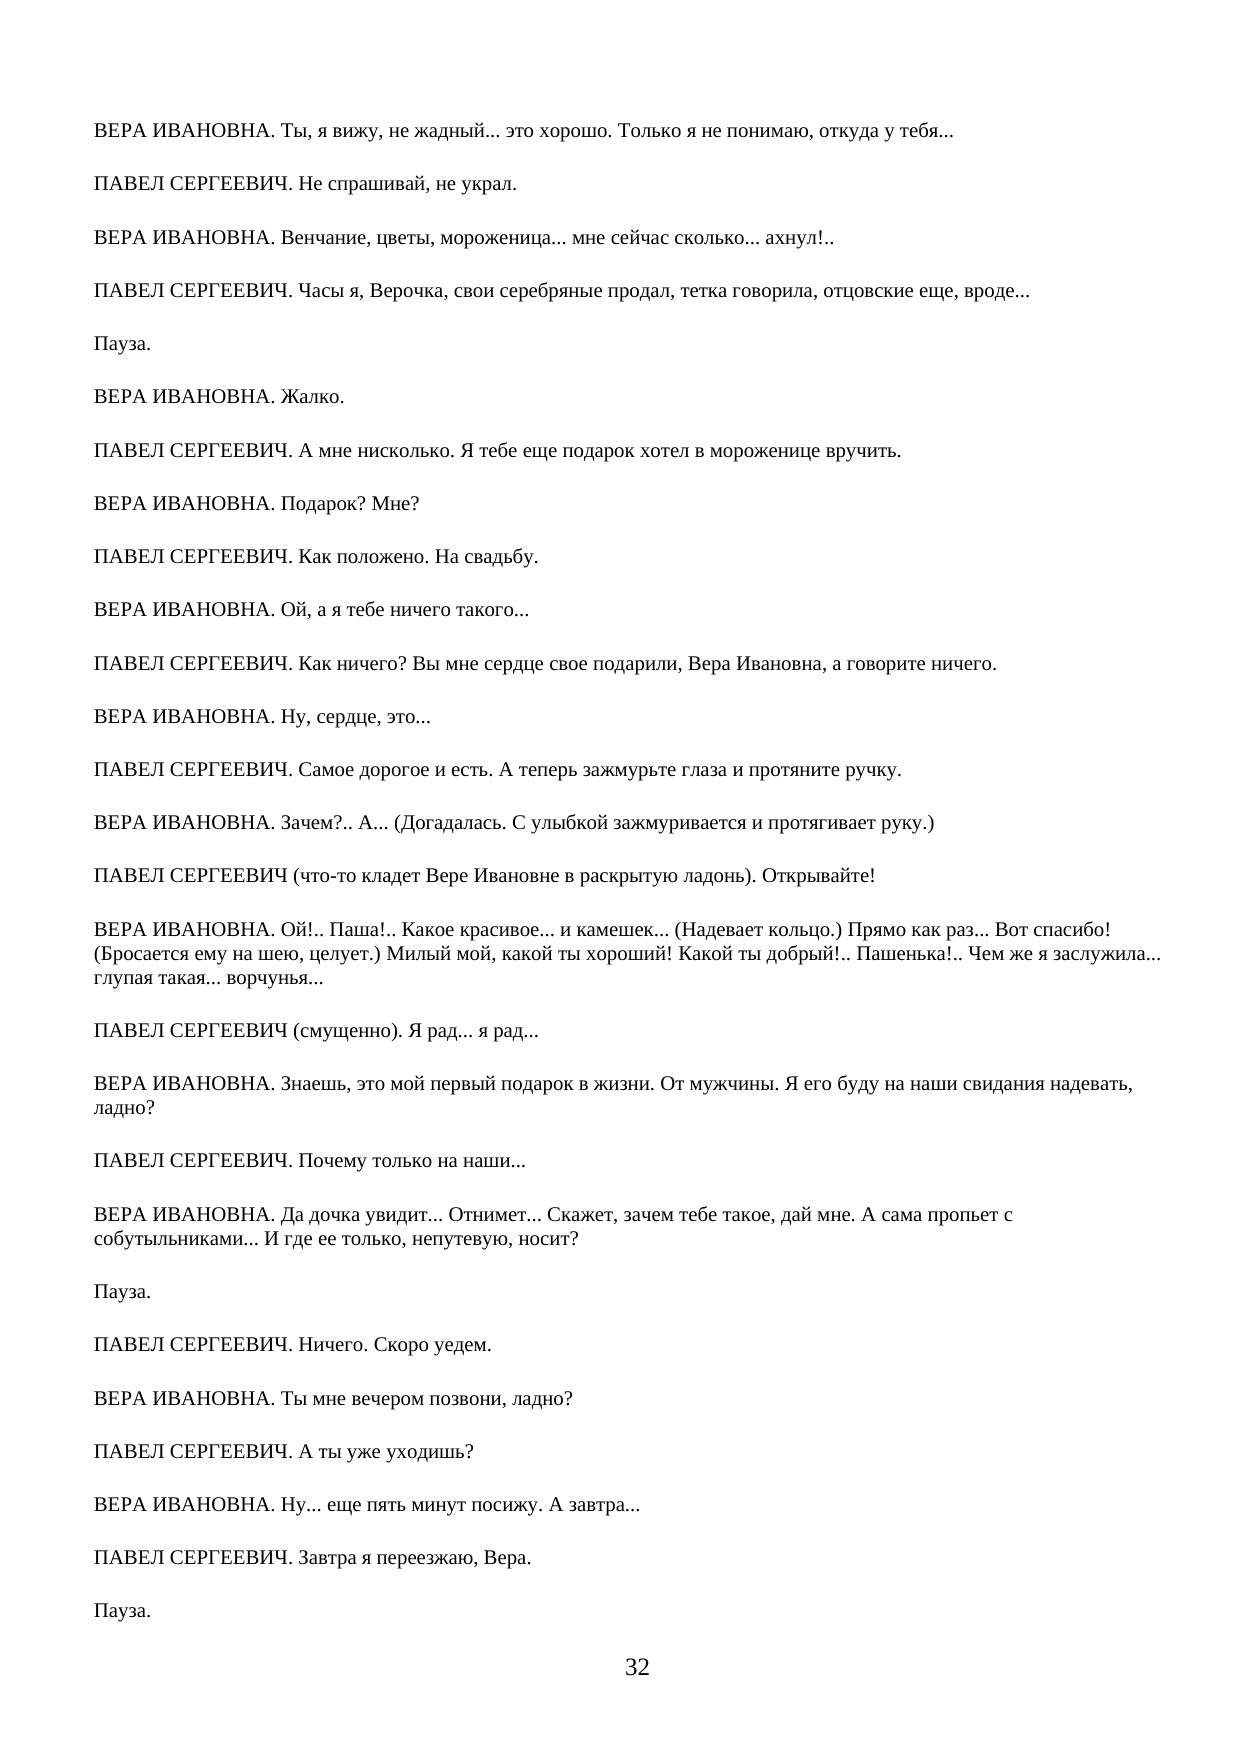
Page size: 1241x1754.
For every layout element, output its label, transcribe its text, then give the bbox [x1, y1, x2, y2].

text ВЕРА ИВАНОВНА. Ты, я вижу, не жадный... это хорошо. Только я не понимаю, откуда у тебя... [94, 118, 1181, 142]
text ПАВЕЛ СЕРГЕЕВИЧ. Завтра я переезжаю, Вера. [94, 1545, 1181, 1569]
text ПАВЕЛ СЕРГЕЕВИЧ. А ты уже уходишь? [94, 1439, 1181, 1463]
text ВЕРА ИВАНОВНА. Ну... еще пять минут посижу. А завтра... [94, 1492, 1181, 1516]
text ПАВЕЛ СЕРГЕЕВИЧ. Не спрашивай, не украл. [94, 171, 1181, 195]
text ВЕРА ИВАНОВНА. Зачем?.. А... (Догадалась. С улыбкой зажмуривается и протягивает руку.) [94, 810, 1181, 834]
text ПАВЕЛ СЕРГЕЕВИЧ (смущенно). Я рад... я рад... [94, 1018, 1181, 1042]
text ПАВЕЛ СЕРГЕЕВИЧ. Самое дорогое и есть. А теперь зажмурьте глаза и протяните ручку. [94, 757, 1181, 781]
text ВЕРА ИВАНОВНА. Ну, сердце, это... [94, 704, 1181, 728]
text ВЕРА ИВАНОВНА. Венчание, цветы, мороженица... мне сейчас сколько... ахнул!.. [94, 224, 1181, 249]
text ПАВЕЛ СЕРГЕЕВИЧ. Часы я, Верочка, свои серебряные продал, тетка говорила, отцовские еще, вроде... [94, 278, 1181, 302]
text ПАВЕЛ СЕРГЕЕВИЧ. Как ничего? Вы мне сердце свое подарили, Вера Ивановна, а говорите ничего. [94, 650, 1181, 674]
text ВЕРА ИВАНОВНА. Подарок? Мне? [94, 491, 1181, 515]
text ВЕРА ИВАНОВНА. Знаешь, это мой первый подарок в жизни. От мужчины. Я его буду на наши свидания надевать, ладно? [94, 1071, 1181, 1119]
text Пауза. [94, 331, 1181, 355]
text ВЕРА ИВАНОВНА. Да дочка увидит... Отнимет... Скажет, зачем тебе такое, дай мне. А сама пропьет с собутыльниками... И где ее только, непутевую, носит? [94, 1202, 1181, 1250]
text ПАВЕЛ СЕРГЕЕВИЧ. А мне нисколько. Я тебе еще подарок хотел в мороженице вручить. [94, 437, 1181, 462]
text ВЕРА ИВАНОВНА. Ой!.. Паша!.. Какое красивое... и камешек... (Надевает кольцо.) Прямо как раз... Вот спасибо! (Бросается ему на шею, целует.) Милый мой, какой ты хороший! Какой ты добрый!.. Пашенька!.. Чем же я заслужила... глупая такая... ворчунья... [94, 917, 1181, 989]
text ПАВЕЛ СЕРГЕЕВИЧ. Ничего. Скоро уедем. [94, 1332, 1181, 1356]
text ВЕРА ИВАНОВНА. Ты мне вечером позвони, ладно? [94, 1385, 1181, 1409]
text ПАВЕЛ СЕРГЕЕВИЧ (что-то кладет Вере Ивановне в раскрытую ладонь). Открывайте! [94, 863, 1181, 887]
text ПАВЕЛ СЕРГЕЕВИЧ. Как положено. На свадьбу. [94, 544, 1181, 568]
text ПАВЕЛ СЕРГЕЕВИЧ. Почему только на наши... [94, 1148, 1181, 1172]
text Пауза. [94, 1598, 1181, 1622]
text ВЕРА ИВАНОВНА. Жалко. [94, 384, 1181, 408]
text Пауза. [94, 1279, 1181, 1303]
text ВЕРА ИВАНОВНА. Ой, а я тебе ничего такого... [94, 597, 1181, 621]
